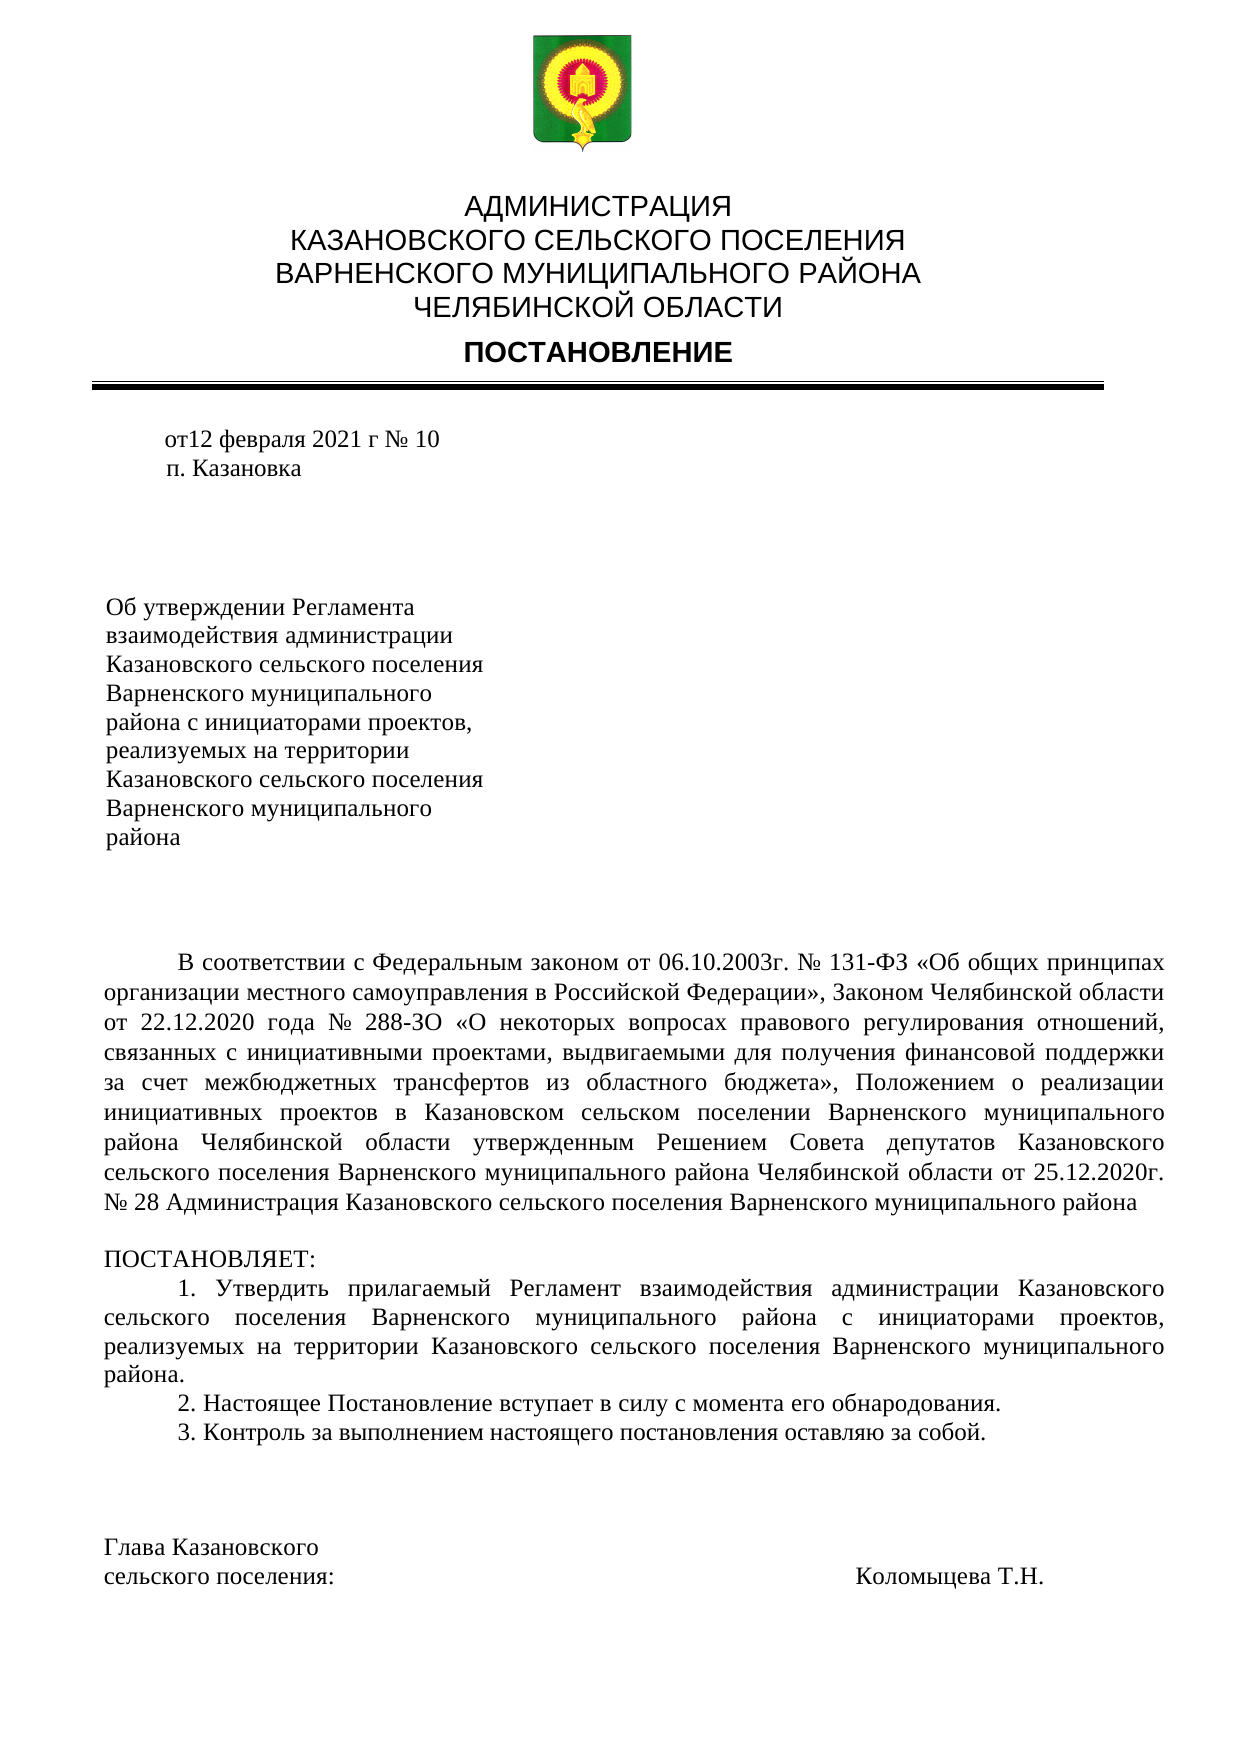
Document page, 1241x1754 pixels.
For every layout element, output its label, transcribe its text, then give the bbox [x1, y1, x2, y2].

table_header АДМИНИСТРАЦИЯ КАЗАНОВСКОГО СЕЛЬСКОГО ПОСЕЛЕНИЯ ВАРНЕНСКОГО МУНИЦИПАЛЬНОГО РАЙОНА ЧЕЛЯБИНСКОЙ ОБЛАСТИ ПОСТАНОВЛЕНИЕ [92, 189, 1104, 381]
text 3. Контроль за выполнением настоящего постановления оставляю за собой. [103, 1417, 1167, 1446]
text 1. Утвердить прилагаемый Регламент взаимодействия администрации Казановского сельского поселения Варненского муниципального района с инициаторами проектов, реализуемых на территории Казановского сельского поселения Варненского муниципального района. [103, 1273, 1167, 1388]
text ПОСТАНОВЛЯЕТ: [103, 1244, 1167, 1273]
text В соответствии с Федеральным законом от 06.10.2003г. № 131-ФЗ «Об общих принципах организации местного самоуправления в Российской Федерации», Законом Челябинской области от 22.12.2020 года № 288-ЗО «О некоторых вопросах правового регулирования отношений, связанных с инициативными проектами, выдвигаемыми для получения финансовой поддержки за счет межбюджетных трансфертов из областного бюджета», Положением о реализации инициативных проектов в Казановском сельском поселении Варненского муниципального района Челябинской области утвержденным Решением Совета депутатов Казановского сельского поселения Варненского муниципального района Челябинской области от 25.12.2020г. № 28 Администрация Казановского сельского поселения Варненского муниципального района [103, 946, 1167, 1216]
table_header от12 февраля 2021 г № 10 п. Казановка [92, 424, 512, 482]
text Глава Казановского [103, 1532, 1167, 1561]
table_header Об утверждении Регламента взаимодействия администрации Казановского сельского поселения Варненского муниципального района с инициаторами проектов, реализуемых на территории Казановского сельского поселения Варненского муниципального района [92, 592, 502, 850]
text 2. Настоящее Постановление вступает в силу с момента его обнародования. [103, 1388, 1167, 1417]
picture [533, 34, 632, 152]
text сельского поселения: Коломыцева Т.Н. [103, 1561, 1167, 1589]
